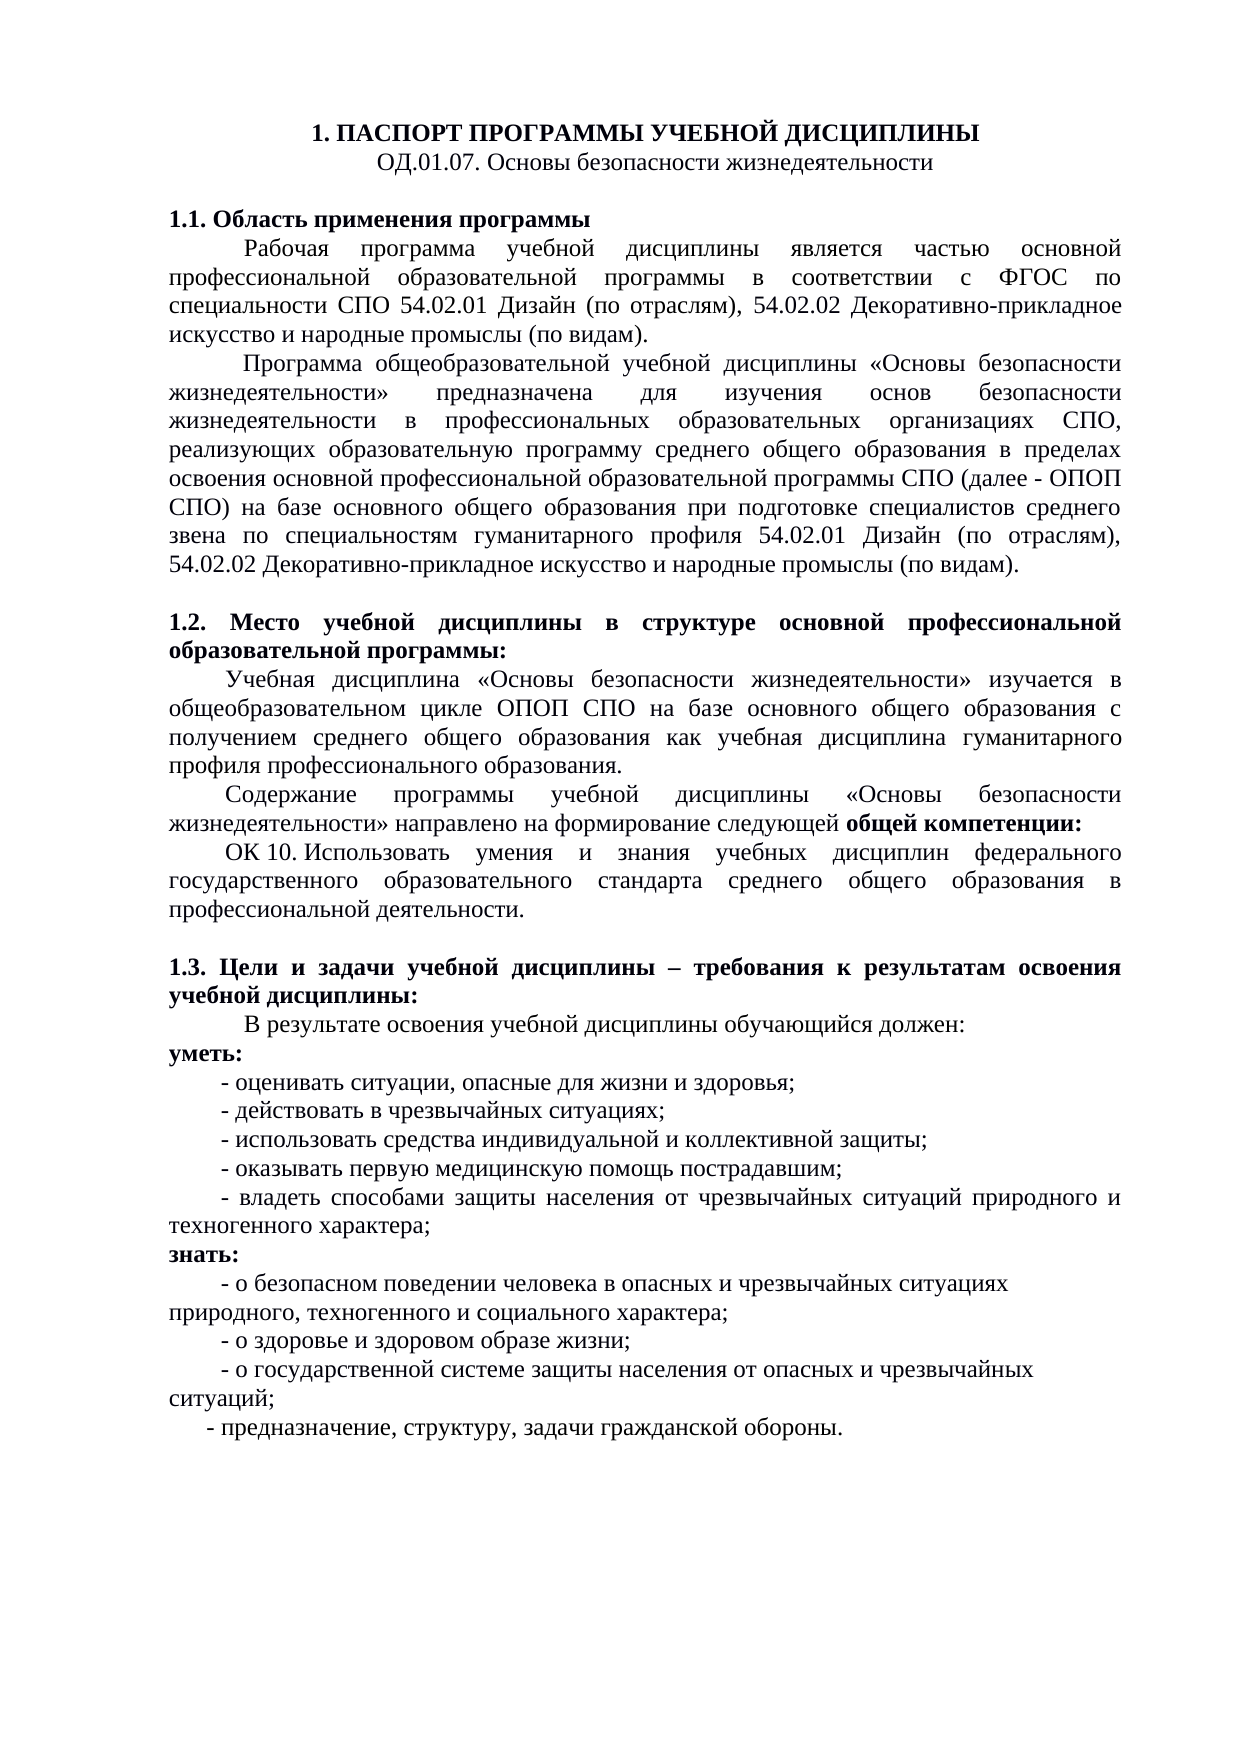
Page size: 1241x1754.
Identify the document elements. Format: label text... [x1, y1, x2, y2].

text Рабочая программа учебной дисциплины является частью основной профессиональной образовательной программы в соответствии с ФГОС по специальности СПО 54.02.01 Дизайн (по отраслям), 54.02.02 Декоративно-прикладное искусство и народные промыслы (по видам). [169, 233, 1122, 348]
text ОК 10. Использовать умения и знания учебных дисциплин федерального государственного образовательного стандарта среднего общего образования в профессиональной деятельности. [169, 837, 1122, 923]
text Содержание программы учебной дисциплины «Основы безопасности жизнедеятельности» направлено на формирование следующей общей компетенции: [169, 779, 1122, 837]
text - предназначение, структуру, задачи гражданской обороны. [169, 1412, 1122, 1441]
text 1.3. Цели и задачи учебной дисциплины – требования к результатам освоения учебной дисциплины: [169, 952, 1122, 1009]
text - о безопасном поведении человека в опасных и чрезвычайных ситуациях природного, техногенного и социального характера; [169, 1268, 1122, 1326]
text - о государственной системе защиты населения от опасных и чрезвычайных ситуаций; [169, 1354, 1122, 1412]
text уметь: [169, 1038, 1122, 1067]
text - действовать в чрезвычайных ситуациях; [169, 1096, 1122, 1124]
text 1.2. Место учебной дисциплины в структуре основной профессиональной образовательной программы: [169, 607, 1122, 664]
text - оказывать первую медицинскую помощь пострадавшим; [169, 1153, 1122, 1182]
text знать: [169, 1239, 1122, 1268]
text - использовать средства индивидуальной и коллективной защиты; [169, 1124, 1122, 1153]
text - владеть способами защиты населения от чрезвычайных ситуаций природного и техногенного характера; [169, 1182, 1122, 1239]
text 1.1. Область применения программы [169, 204, 1141, 233]
text В результате освоения учебной дисциплины обучающийся должен: [169, 1009, 1122, 1038]
text - о здоровье и здоровом образе жизни; [169, 1326, 1122, 1354]
text 1. паспорт ПРОГРАММЫ УЧЕБНОЙ ДИСЦИПЛИНЫ [169, 118, 1122, 147]
text - оценивать ситуации, опасные для жизни и здоровья; [169, 1067, 1122, 1096]
text Программа общеобразовательной учебной дисциплины «Основы безопасности жизнедеятельности» предназначена для изучения основ безопасности жизнедеятельности в профессиональных образовательных организациях СПО, реализующих образовательную программу среднего общего образования в пределах освоения основной профессиональной образовательной программы СПО (далее - ОПОП СПО) на базе основного общего образования при подготовке специалистов среднего звена по специальностям гуманитарного профиля 54.02.01 Дизайн (по отраслям), 54.02.02 Декоративно-прикладное искусство и народные промыслы (по видам). [169, 348, 1122, 578]
text ОД.01.07. Основы безопасности жизнедеятельности [169, 147, 1141, 176]
text Учебная дисциплина «Основы безопасности жизнедеятельности» изучается в общеобразовательном цикле ОПОП СПО на базе основного общего образования с получением среднего общего образования как учебная дисциплина гуманитарного профиля профессионального образования. [169, 664, 1122, 779]
